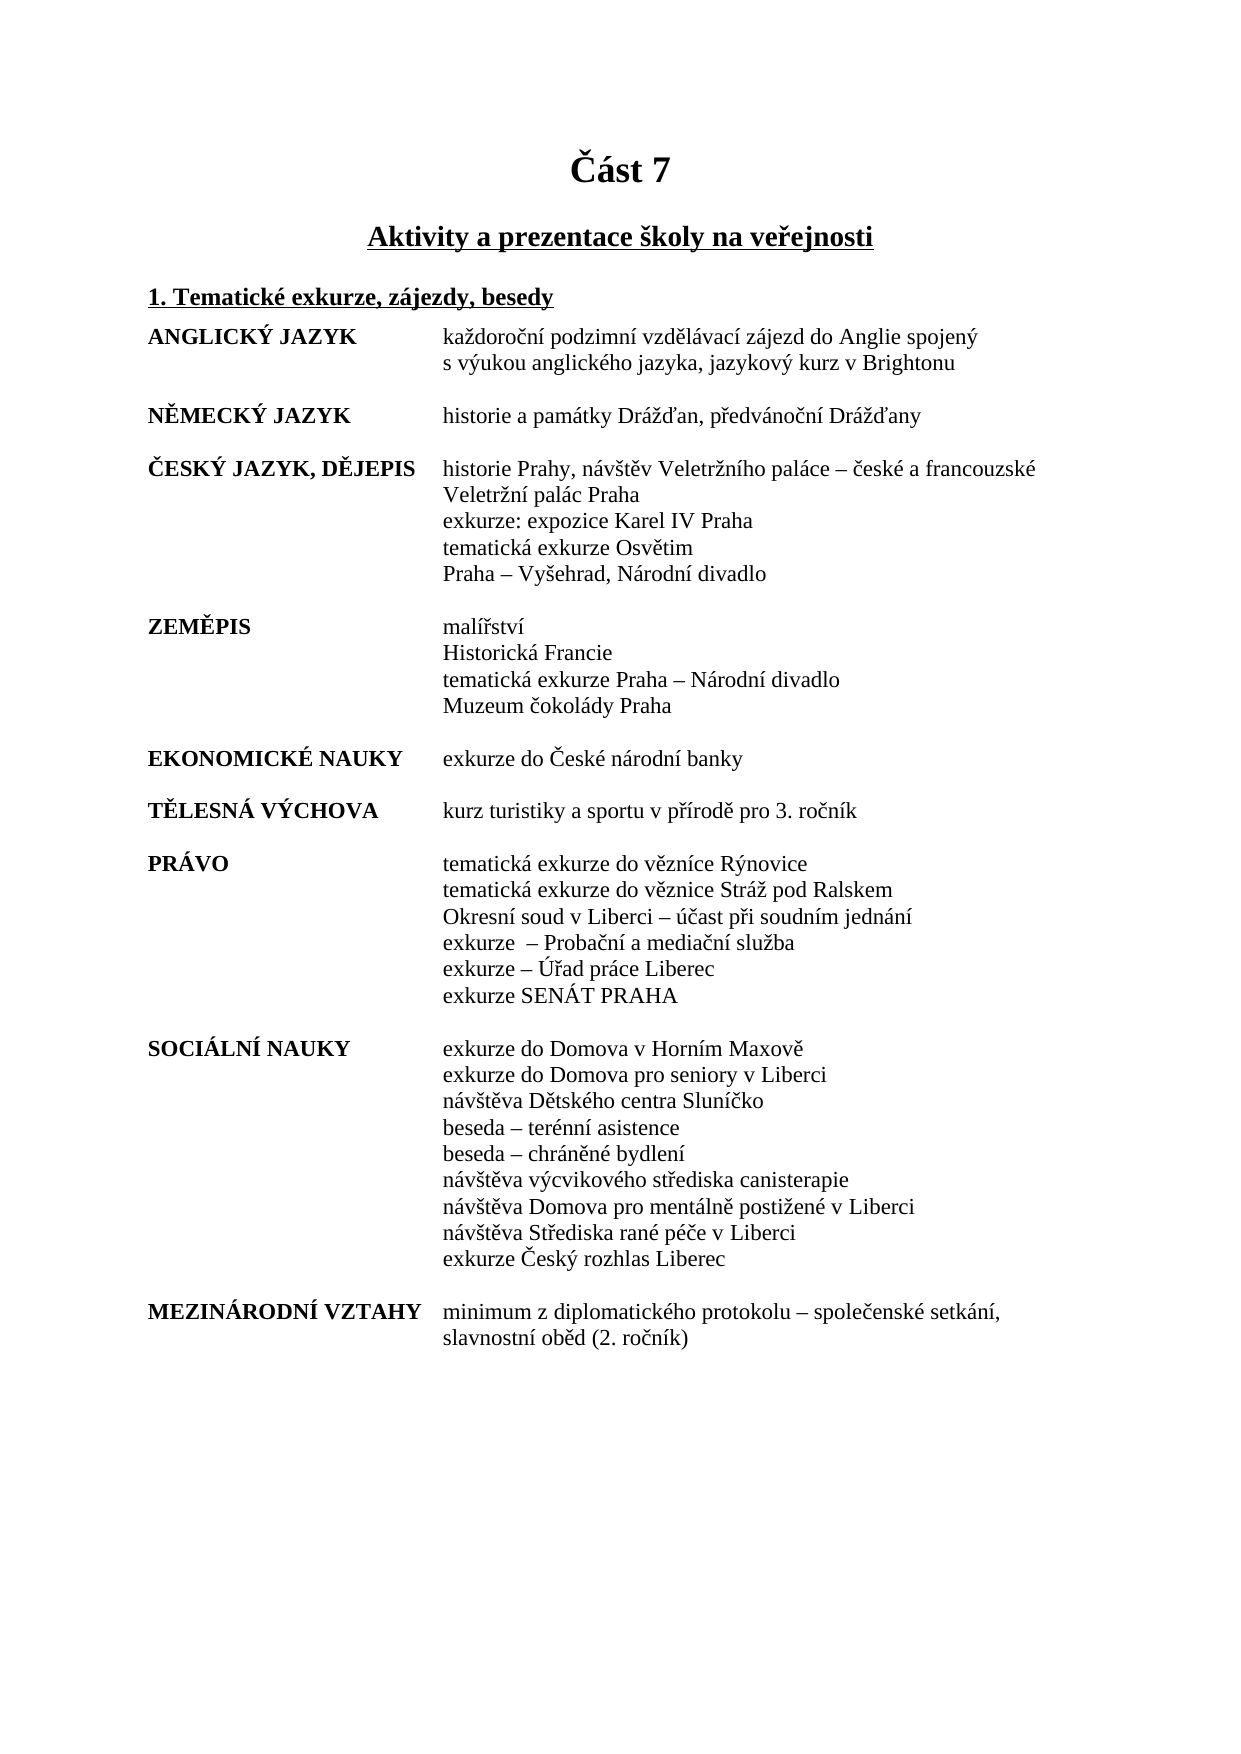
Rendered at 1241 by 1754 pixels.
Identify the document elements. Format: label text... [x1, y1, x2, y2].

text s výukou anglického jazyka, jazykový kurz v Brightonu [148, 349, 1093, 376]
text 1. Tematické exkurze, zájezdy, besedy [148, 282, 1093, 311]
text Okresní soud v Liberci – účast při soudním jednání [148, 903, 1093, 929]
text Praha – Vyšehrad, Národní divadlo [148, 560, 1093, 587]
text exkurze SENÁT PRAHA [148, 982, 1093, 1008]
text Muzeum čokolády Praha [148, 692, 1093, 718]
text exkurze – Úřad práce Liberec [148, 956, 1093, 982]
text TĚLESNÁ VÝCHOVA kurz turistiky a sportu v přírodě pro 3. ročník [148, 797, 1093, 824]
text Historická Francie [148, 639, 1093, 666]
text tematická exkurze Praha – Národní divadlo [148, 666, 1093, 692]
text exkurze do Domova pro seniory v Liberci [148, 1061, 1093, 1087]
text návštěva Domova pro mentálně postižené v Liberci [148, 1193, 1093, 1219]
text Část 7 [148, 148, 1093, 191]
text návštěva Dětského centra Sluníčko [148, 1087, 1093, 1114]
text beseda – terénní asistence [148, 1114, 1093, 1140]
text NĚMECKÝ JAZYK historie a památky Drážďan, předvánoční Drážďany [148, 402, 1093, 428]
text ČESKÝ JAZYK, DĚJEPIS historie Prahy, návštěv Veletržního paláce – české a francouzské [148, 455, 1093, 481]
text EKONOMICKÉ NAUKY exkurze do České národní banky [148, 745, 1093, 771]
text exkurze – Probační a mediační služba [148, 929, 1093, 956]
text exkurze: expozice Karel IV Praha [148, 507, 1093, 534]
text Veletržní palác Praha [148, 481, 1093, 507]
text Aktivity a prezentace školy na veřejnosti [148, 219, 1093, 253]
text návštěva výcvikového střediska canisterapie [148, 1166, 1093, 1193]
text exkurze Český rozhlas Liberec [148, 1245, 1093, 1272]
text beseda – chráněné bydlení [148, 1140, 1093, 1166]
text SOCIÁLNÍ NAUKY exkurze do Domova v Horním Maxově [148, 1034, 1093, 1061]
text návštěva Střediska rané péče v Liberci [148, 1219, 1093, 1245]
text tematická exkurze do věznice Stráž pod Ralskem [148, 876, 1093, 903]
text tematická exkurze Osvětim [148, 534, 1093, 560]
text MEZINÁRODNÍ VZTAHY minimum z diplomatického protokolu – společenské setkání, slavnostní oběd (2. ročník) [148, 1298, 1093, 1351]
text ANGLICKÝ JAZYK každoroční podzimní vzdělávací zájezd do Anglie spojený [148, 323, 1093, 349]
text ZEMĚPIS malířství [148, 613, 1093, 639]
text PRÁVO tematická exkurze do vězníce Rýnovice [148, 850, 1093, 876]
